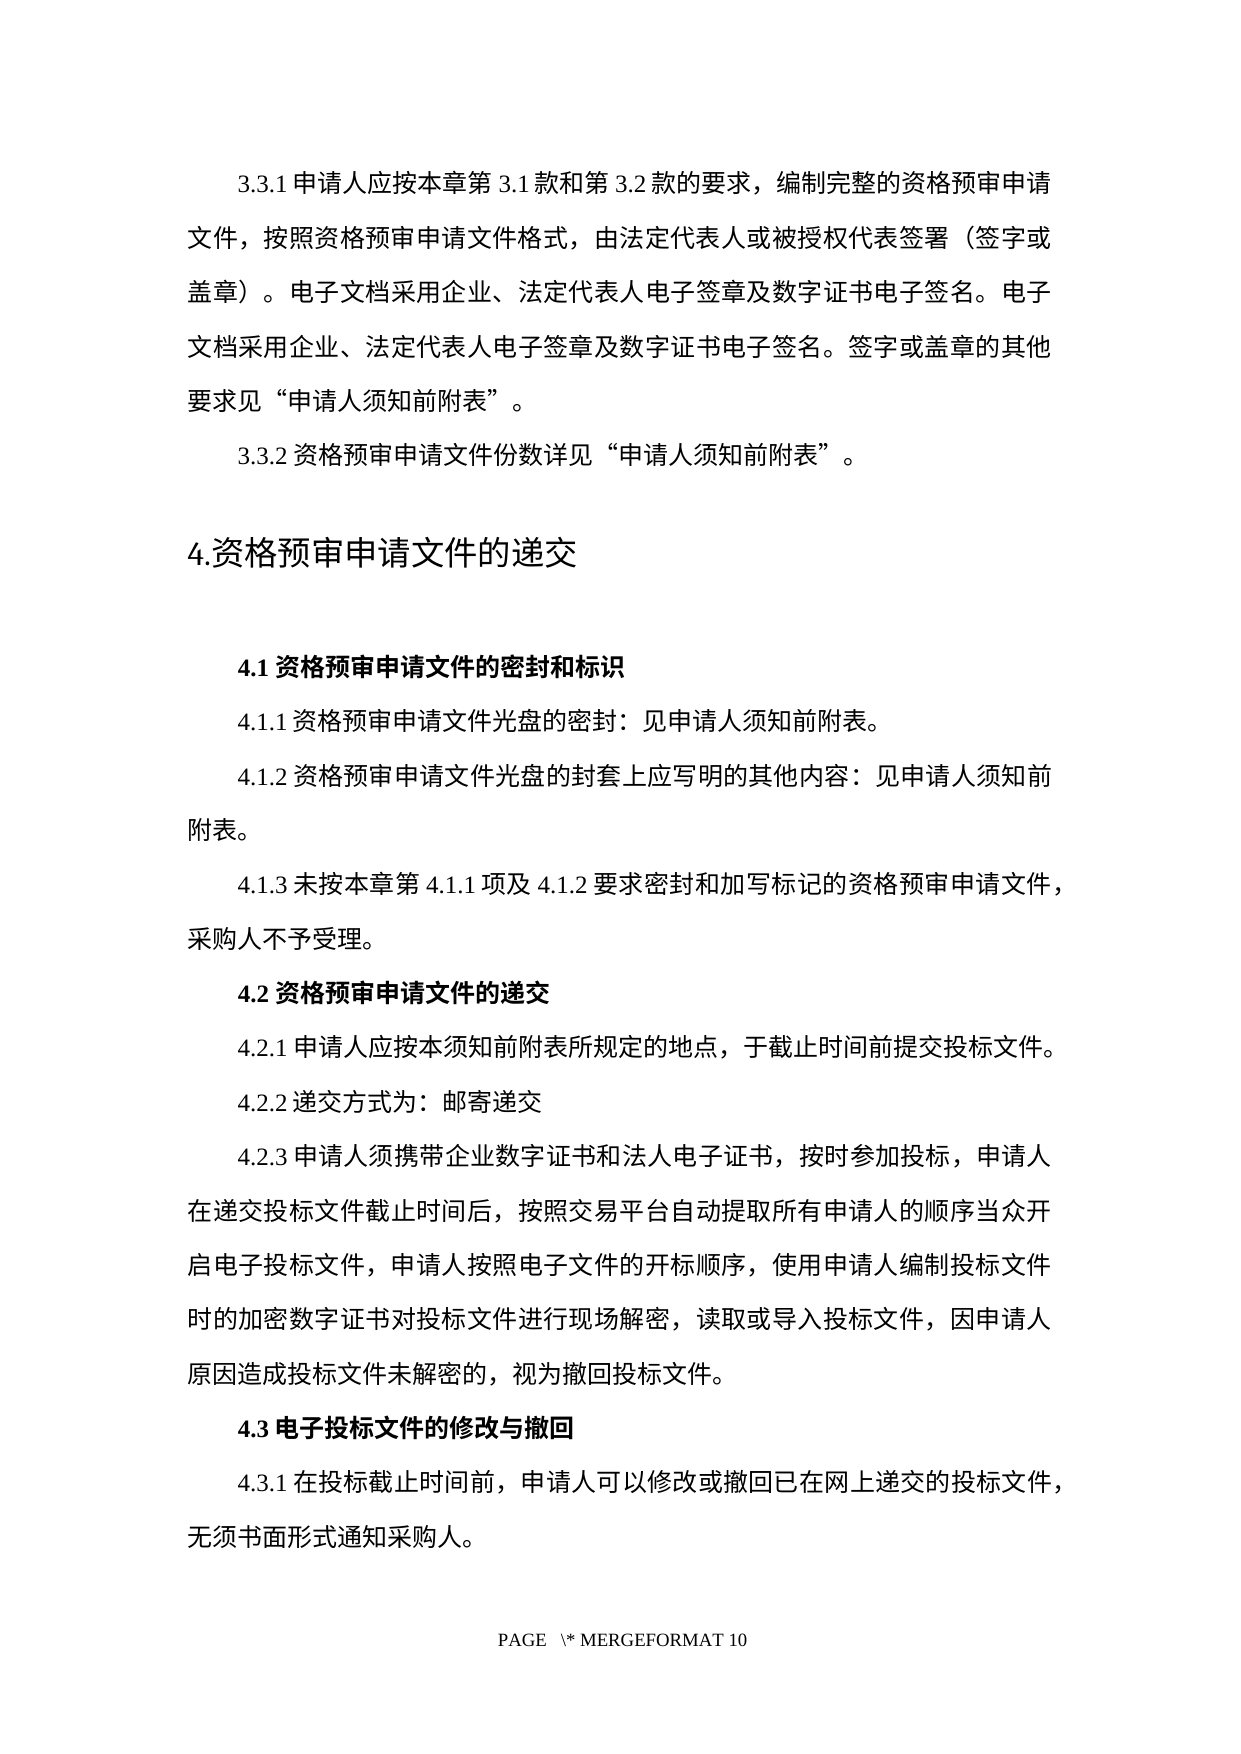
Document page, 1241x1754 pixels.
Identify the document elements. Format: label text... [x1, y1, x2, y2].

text 4.2.3申请人须携带企业数字证书和法人电子证书，按时参加投标，申请人在递交投标文件截止时间后，按照交易平台自动提取所有申请人的顺序当众开启电子投标文件，申请人按照电子文件的开标顺序，使用申请人编制投标文件时的加密数字证书对投标文件进行现场解密，读取或导入投标文件，因申请人原因造成投标文件未解密的，视为撤回投标文件。 [187, 1137, 1053, 1390]
text 3.3.1申请人应按本章第3.1款和第3.2款的要求，编制完整的资格预审申请文件，按照资格预审申请文件格式，由法定代表人或被授权代表签署（签字或盖章）。电子文档采用企业、法定代表人电子签章及数字证书电子签名。电子文档采用企业、法定代表人电子签章及数字证书电子签名。签字或盖章的其他要求见“申请人须知前附表”。 [187, 164, 1053, 418]
text 3.3.2 资格预审申请文件份数详见“申请人须知前附表”。 [187, 436, 1053, 472]
text 4.3.1在投标截止时间前，申请人可以修改或撤回已在网上递交的投标文件，无须书面形式通知采购人。 [187, 1463, 1053, 1553]
text 4.2 资格预审申请文件的递交 [187, 973, 1053, 1010]
subtitle 4.资格预审申请文件的递交 [187, 517, 1053, 585]
text 4.1.2资格预审申请文件光盘的封套上应写明的其他内容：见申请人须知前附表。 [187, 756, 1053, 847]
text 4.2.1 申请人应按本须知前附表所规定的地点，于截止时间前提交投标文件。 [187, 1028, 1053, 1064]
text 4.1 资格预审申请文件的密封和标识 [187, 647, 1053, 683]
text 4.1.3未按本章第4.1.1项及4.1.2要求密封和加写标记的资格预审申请文件，采购人不予受理。 [187, 865, 1053, 955]
text 4.3电子投标文件的修改与撤回 [187, 1408, 1053, 1445]
text 4.2.2递交方式为：邮寄递交 [187, 1082, 1053, 1118]
text 4.1.1资格预审申请文件光盘的密封：见申请人须知前附表。 [187, 702, 1053, 738]
